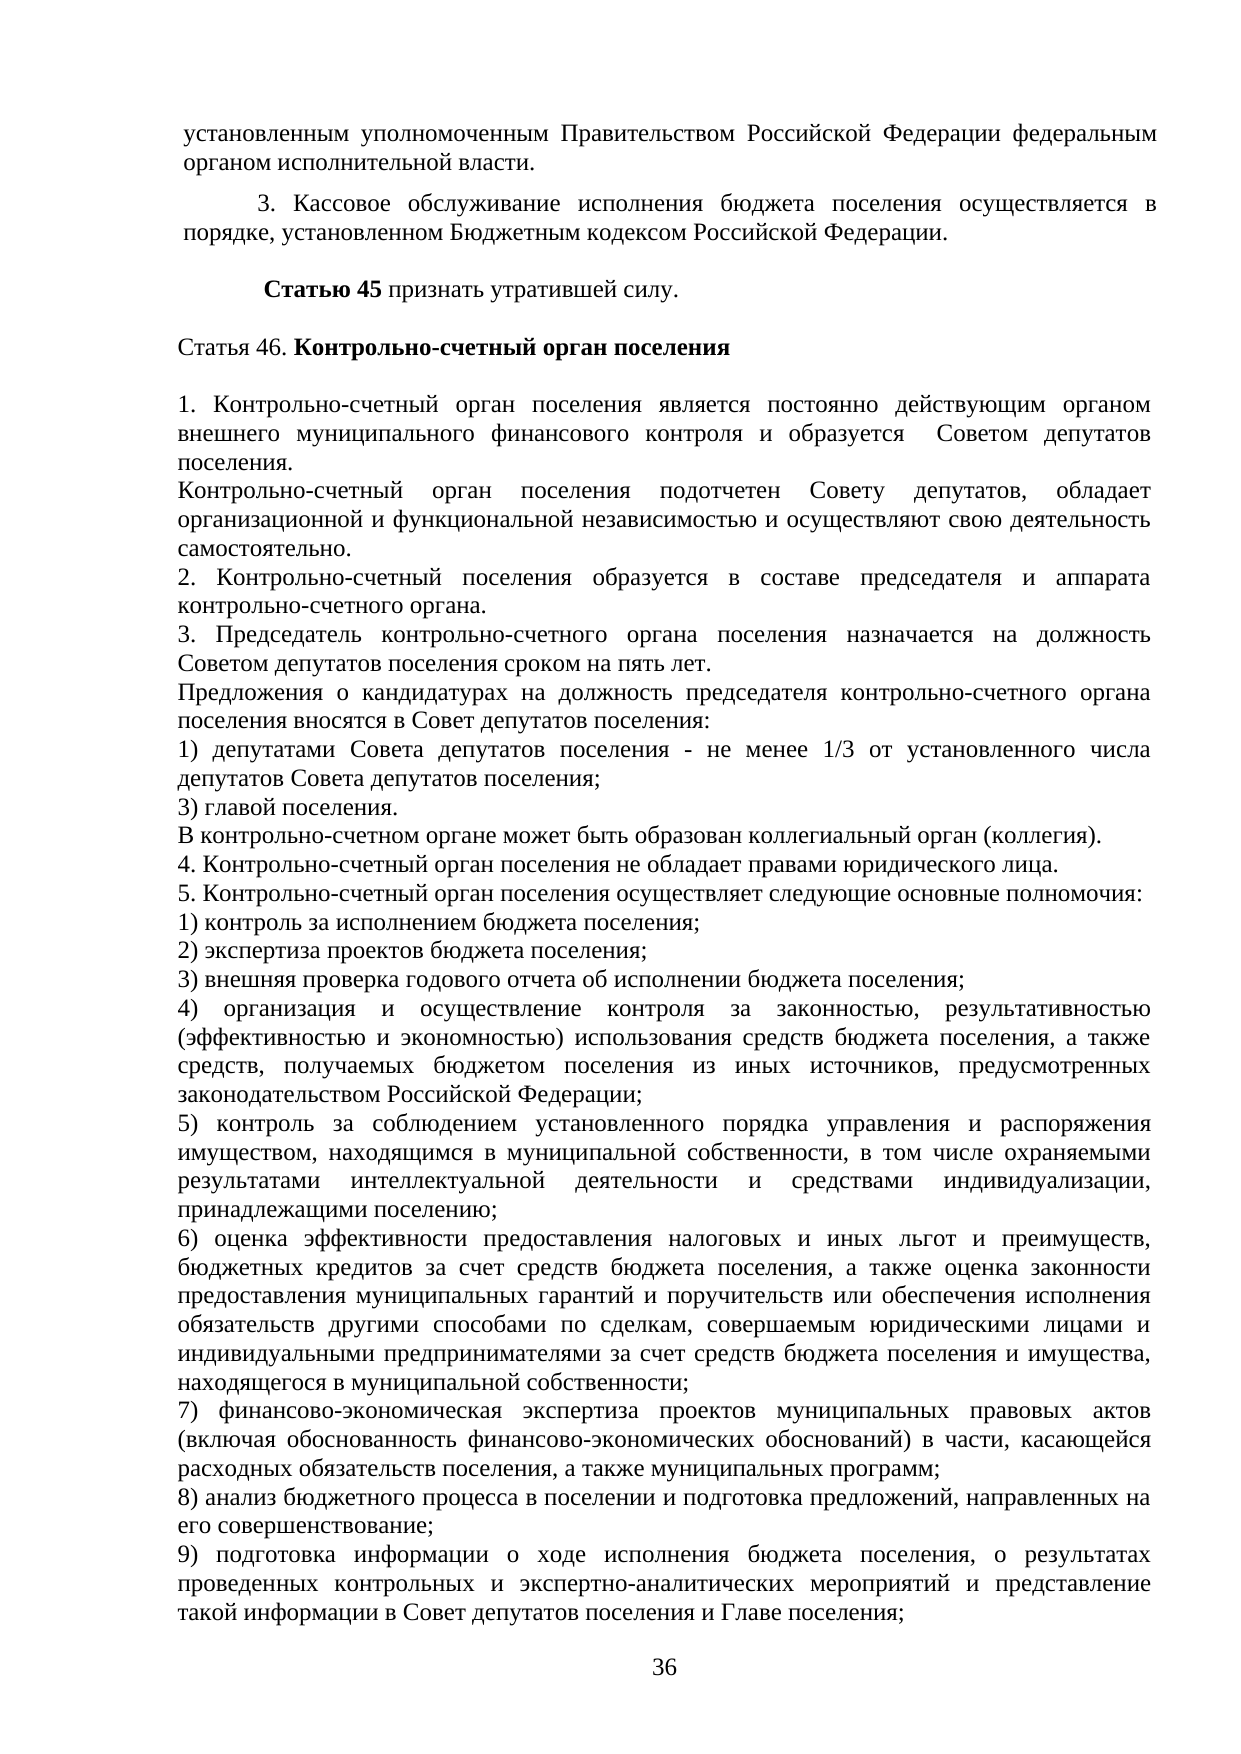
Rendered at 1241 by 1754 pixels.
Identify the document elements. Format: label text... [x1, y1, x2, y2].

text 5. Контрольно-счетный орган поселения осуществляет следующие основные полномочия: [177, 878, 1152, 907]
text Статью 45 признать утратившей силу. [177, 274, 1152, 303]
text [177, 118, 1152, 176]
text 3. Кассовое обслуживание исполнения бюджета поселения осуществляется в порядке, установленном Бюджетным кодексом Российской Федерации. [183, 188, 1158, 246]
text 3) внешняя проверка годового отчета об исполнении бюджета поселения; [177, 964, 1152, 993]
text 2) экспертиза проектов бюджета поселения; [177, 936, 1152, 964]
text 9) подготовка информации о ходе исполнения бюджета поселения, о результатах проведенных контрольных и экспертно-аналитических мероприятий и представление такой информации в Совет депутатов поселения и Главе поселения; [177, 1539, 1152, 1626]
text 2. Контрольно-счетный поселения образуется в составе председателя и аппарата контрольно-счетного органа. [177, 562, 1152, 619]
text 3) главой поселения. [177, 792, 1152, 821]
text 6) оценка эффективности предоставления налоговых и иных льгот и преимуществ, бюджетных кредитов за счет средств бюджета поселения, а также оценка законности предоставления муниципальных гарантий и поручительств или обеспечения исполнения обязательств другими способами по сделкам, совершаемым юридическими лицами и индивидуальными предпринимателями за счет средств бюджета поселения и имущества, находящегося в муниципальной собственности; [177, 1223, 1152, 1396]
text 1) депутатами Совета депутатов поселения - не менее 1/3 от установленного числа депутатов Совета депутатов поселения; [177, 734, 1152, 792]
text 1. Контрольно-счетный орган поселения является постоянно действующим органом внешнего муниципального финансового контроля и образуется Советом депутатов поселения. [177, 389, 1152, 476]
text 4. Контрольно-счетный орган поселения не обладает правами юридического лица. [177, 849, 1152, 878]
text Контрольно-счетный орган поселения подотчетен Совету депутатов, обладает организационной и функциональной независимостью и осуществляют свою деятельность самостоятельно. [177, 476, 1152, 562]
text 4) организация и осуществление контроля за законностью, результативностью (эффективностью и экономностью) использования средств бюджета поселения, а также средств, получаемых бюджетом поселения из иных источников, предусмотренных законодательством Российской Федерации; [177, 993, 1152, 1108]
text 7) финансово-экономическая экспертиза проектов муниципальных правовых актов (включая обоснованность финансово-экономических обоснований) в части, касающейся расходных обязательств поселения, а также муниципальных программ; [177, 1396, 1152, 1482]
text Статья 46. Контрольно-счетный орган поселения [177, 332, 1152, 361]
text В контрольно-счетном органе может быть образован коллегиальный орган (коллегия). [177, 821, 1152, 849]
text 3. Председатель контрольно-счетного органа поселения назначается на должность Советом депутатов поселения сроком на пять лет. [177, 619, 1152, 677]
text 8) анализ бюджетного процесса в поселении и подготовка предложений, направленных на его совершенствование; [177, 1482, 1152, 1539]
text 1) контроль за исполнением бюджета поселения; [177, 907, 1152, 936]
text Предложения о кандидатурах на должность председателя контрольно-счетного органа поселения вносятся в Совет депутатов поселения: [177, 677, 1152, 734]
text 5) контроль за соблюдением установленного порядка управления и распоряжения имуществом, находящимся в муниципальной собственности, в том числе охраняемыми результатами интеллектуальной деятельности и средствами индивидуализации, принадлежащими поселению; [177, 1108, 1152, 1223]
